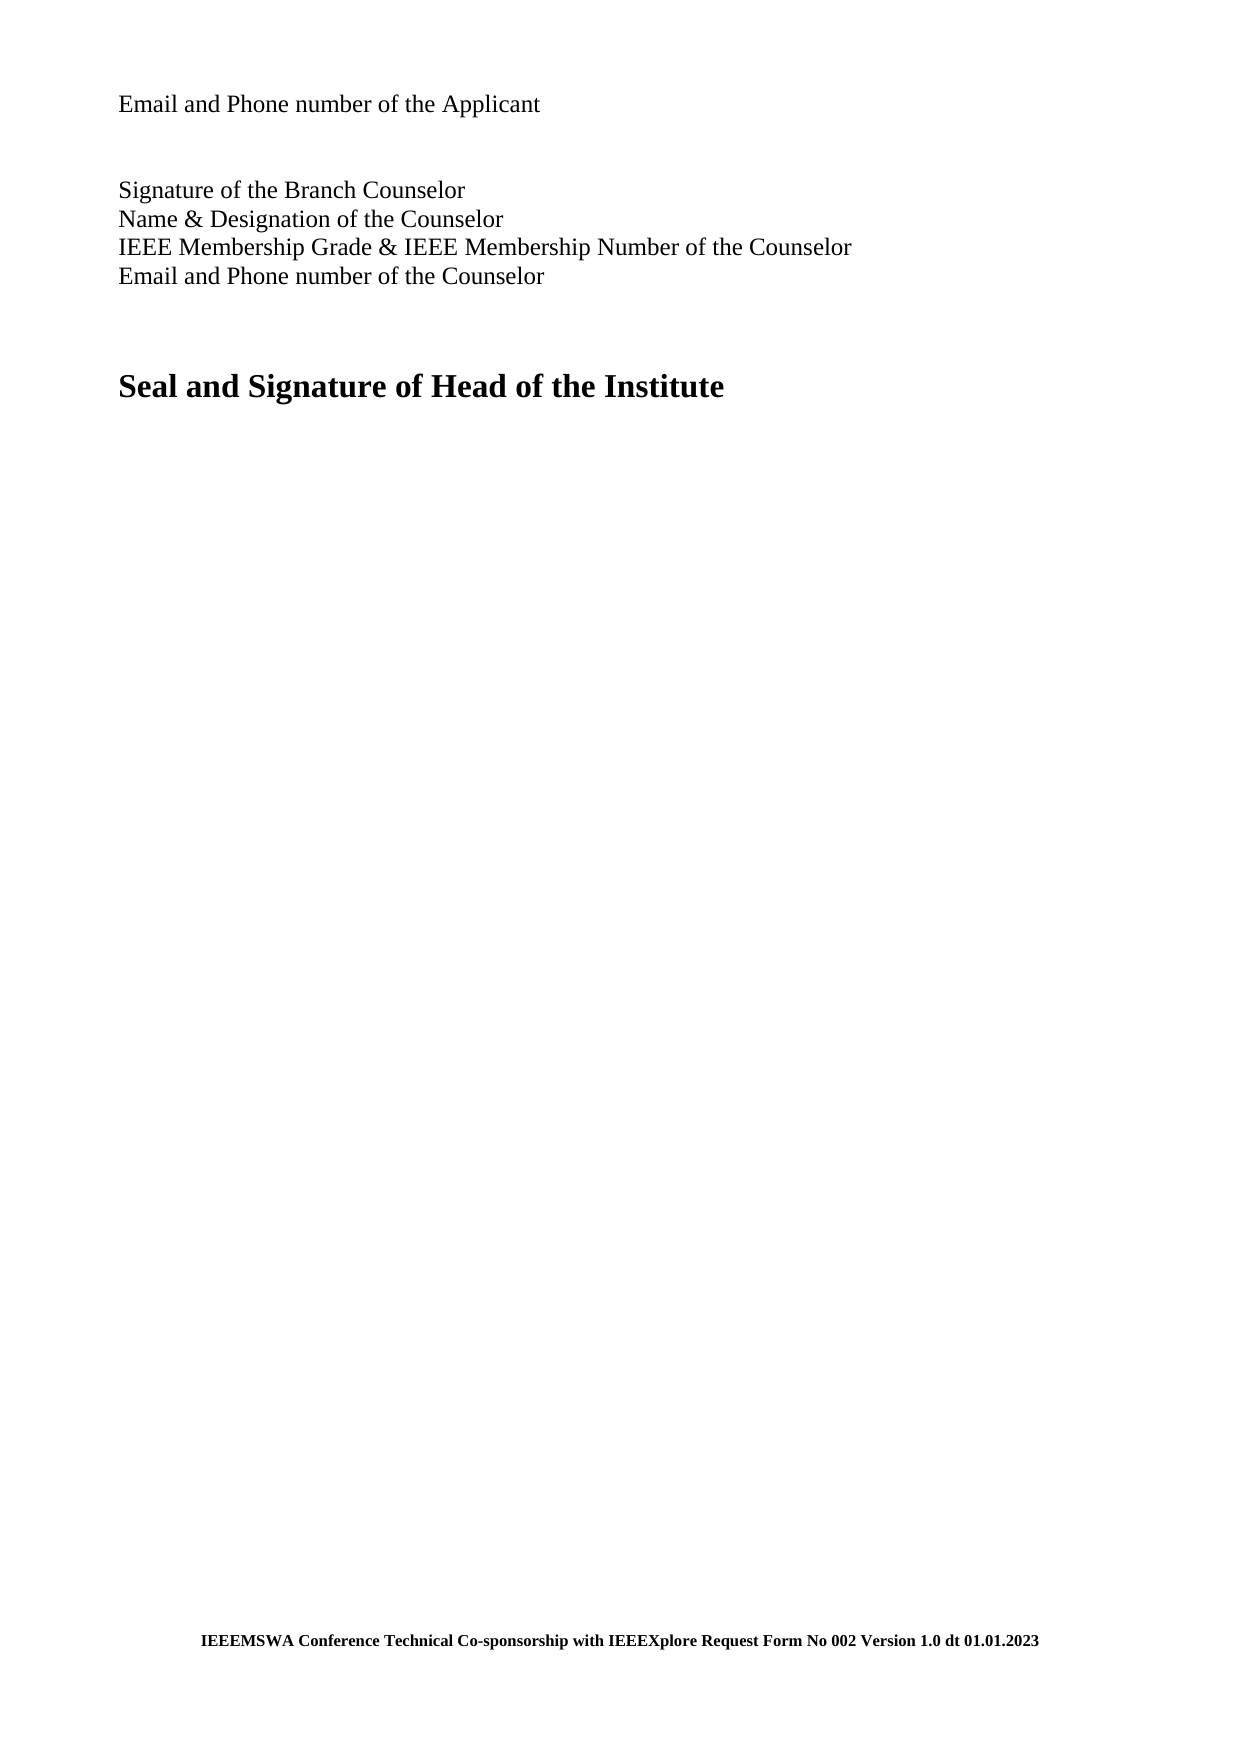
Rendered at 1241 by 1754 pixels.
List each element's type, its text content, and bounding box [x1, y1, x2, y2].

text Signature of the Branch Counselor [118, 175, 1122, 204]
text Email and Phone number of the Applicant [118, 89, 1122, 117]
text Seal and Signature of Head of the Institute [118, 367, 1122, 405]
text Email and Phone number of the Counselor [118, 261, 1122, 290]
text IEEE Membership Grade & IEEE Membership Number of the Counselor [118, 232, 1122, 261]
text Name & Designation of the Counselor [118, 204, 1122, 232]
